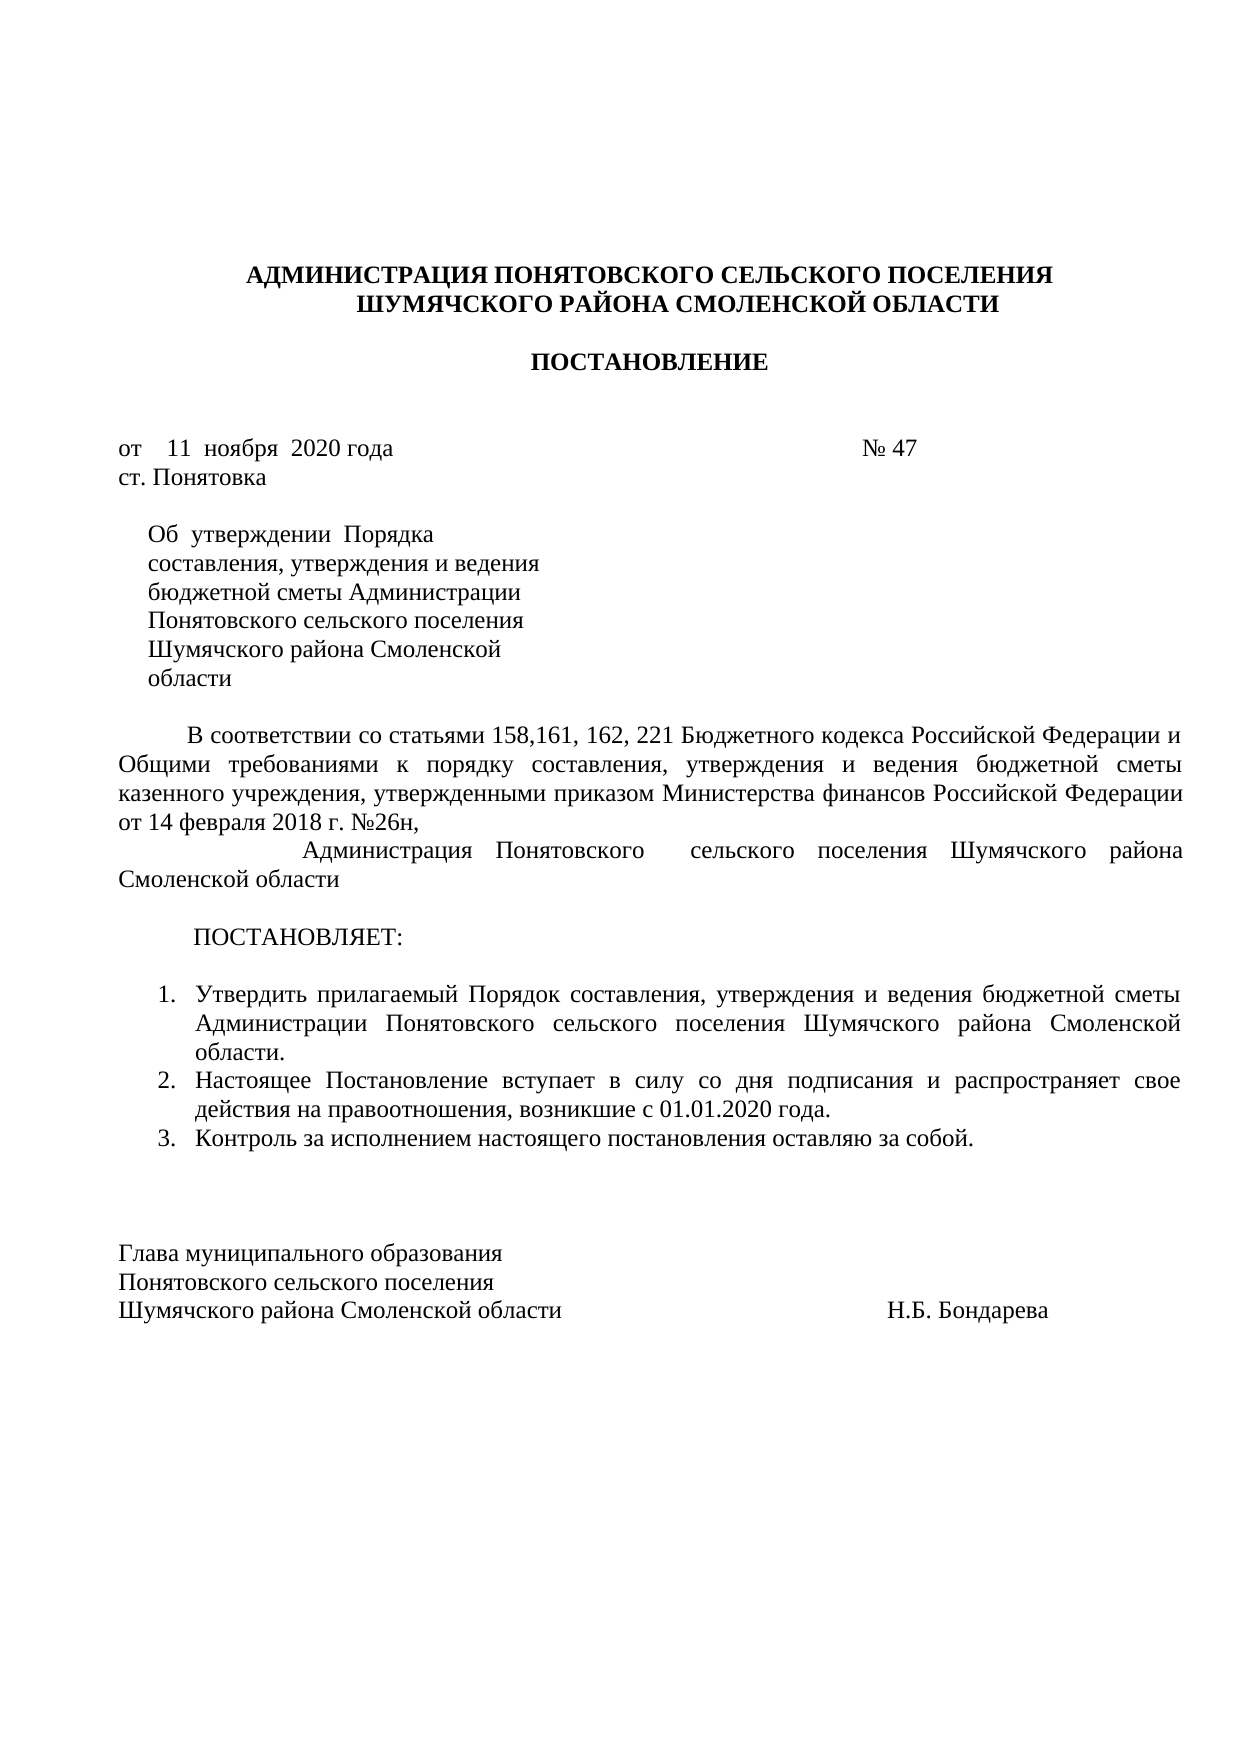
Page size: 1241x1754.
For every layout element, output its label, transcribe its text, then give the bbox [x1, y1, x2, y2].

text ПОСТАНОВЛЯЕТ: [118, 922, 1181, 950]
text Глава муниципального образования [118, 1238, 1181, 1267]
text АДМИНИСТРАЦИЯ ПОНЯТОВСКОГО СЕЛЬСКОГО ПОСЕЛЕНИЯ [118, 260, 1181, 289]
text Понятовского сельского поселения [118, 1267, 1181, 1295]
text ст. Понятовка [118, 462, 1181, 490]
list Настоящее Постановление вступает в силу со дня подписания и распространяет свое действия на правоотношения, возникшие с 01.01.2020 года. [157, 1065, 1181, 1123]
text Шумячского района Смоленской области Н.Б. Бондарева [118, 1295, 1181, 1324]
text Администрация Понятовского сельского поселения Шумячского района Смоленской области [118, 835, 1184, 893]
list Утвердить прилагаемый Порядок составления, утверждения и ведения бюджетной сметы Администрации Понятовского сельского поселения Шумячского района Смоленской области. [157, 979, 1181, 1065]
list Контроль за исполнением настоящего постановления оставляю за собой. [157, 1123, 1181, 1152]
text от 11 ноября 2020 года № 47 [118, 433, 1181, 462]
text ПОСТАНОВЛЕНИЕ [118, 347, 1181, 375]
text В соответствии со статьями 158,161, 162, 221 Бюджетного кодекса Российской Федерации и Общими требованиями к порядку составления, утверждения и ведения бюджетной сметы казенного учреждения, утвержденными приказом Министерства финансов Российской Федерации от 14 февраля 2018 г. №26н, [118, 720, 1184, 835]
text Об утверждении Порядка составления, утверждения и ведения бюджетной сметы Администрации Понятовского сельского поселения Шумячского района Смоленской области [148, 519, 591, 692]
text ШУМЯЧСКОГО РАЙОНА СМОЛЕНСКОЙ ОБЛАСТИ [118, 289, 1181, 318]
